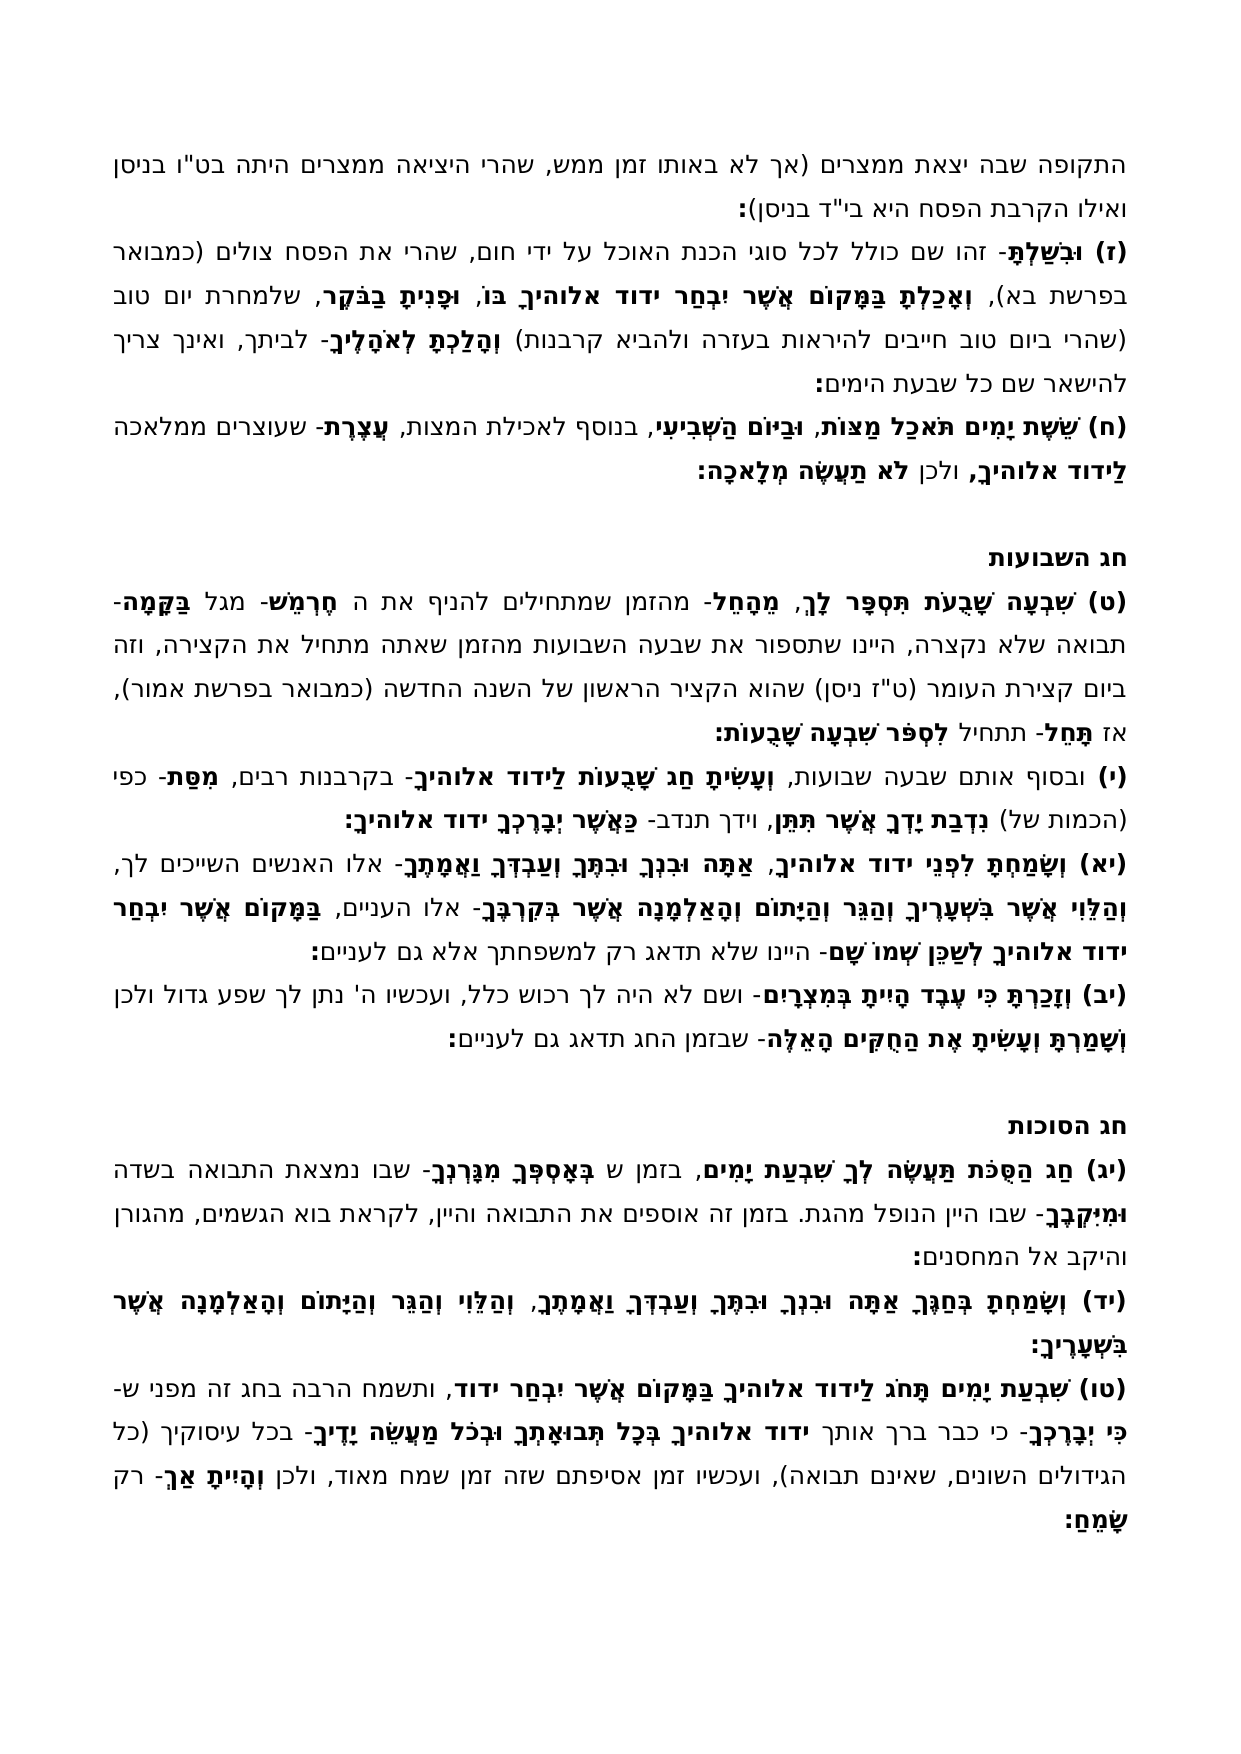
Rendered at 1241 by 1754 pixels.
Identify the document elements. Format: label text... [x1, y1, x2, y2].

text (יג) חַג הַסֻּכֹּת תַּעֲשֶׂה לְךָ שִׁבְעַת יָמִים, בזמן ש בְּאָסְפְּךָ מִגָּרְנְךָ- שבו נמצאת התבואה בשדה וּמִיִּקְבֶךָ- שבו היין הנופל מהגת. בזמן זה אוספים את התבואה והיין, לקראת בוא הגשמים, מהגורן והיקב אל המחסנים: [112, 1155, 1128, 1272]
subtitle חג השבועות [112, 543, 1128, 572]
text (יא) וְשָׂמַחְתָּ לִפְנֵי ידוד אלוהיךָ, אַתָּה וּבִנְךָ וּבִתֶּךָ וְעַבְדְּךָ וַאֲמָתֶךָ- אלו האנשים השייכים לך, וְהַלֵּוִי אֲשֶׁר בִּשְׁעָרֶיךָ וְהַגֵּר וְהַיָּתוֹם וְהָאַלְמָנָה אֲשֶׁר בְּקִרְבֶּךָ- אלו העניים, בַּמָּקוֹם אֲשֶׁר יִבְחַר ידוד אלוהיךָ לְשַׁכֵּן שְׁמוֹ שָׁם- היינו שלא תדאג רק למשפחתך אלא גם לעניים: [112, 849, 1128, 966]
text (ח) שֵׁשֶׁת יָמִים תֹּאכַל מַצּוֹת, וּבַיּוֹם הַשְּׁבִיעִי, בנוסף לאכילת המצות, עֲצֶרֶת- שעוצרים ממלאכה לַידוד אלוהיךָ, ולכן לֹא תַעֲשֶׂה מְלָאכָה: [112, 412, 1128, 485]
subtitle חג הסוכות [112, 1111, 1128, 1140]
text (יב) וְזָכַרְתָּ כִּי עֶבֶד הָיִיתָ בְּמִצְרָיִם- ושם לא היה לך רכוש כלל, ועכשיו ה' נתן לך שפע גדול ולכן וְשָׁמַרְתָּ וְעָשִׂיתָ אֶת הַחֻקִּים הָאֵלֶּה- שבזמן החג תדאג גם לעניים: [112, 981, 1128, 1053]
text (ט) שִׁבְעָה שָׁבֻעֹת תִּסְפָּר לָךְ, מֵהָחֵל- מהזמן שמתחילים להניף את ה חֶרְמֵשׁ- מגל בַּקָּמָה- תבואה שלא נקצרה, היינו שתספור את שבעה השבועות מהזמן שאתה מתחיל את הקצירה, וזה ביום קצירת העומר (ט"ז ניסן) שהוא הקציר הראשון של השנה החדשה (כמבואר בפרשת אמור), אז תָּחֵל- תתחיל לִסְפֹּר שִׁבְעָה שָׁבֻעוֹת: [112, 587, 1128, 747]
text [112, 150, 1128, 223]
text (יד) וְשָׂמַחְתָּ בְּחַגֶּךָ אַתָּה וּבִנְךָ וּבִתֶּךָ וְעַבְדְּךָ וַאֲמָתֶךָ, וְהַלֵּוִי וְהַגֵּר וְהַיָּתוֹם וְהָאַלְמָנָה אֲשֶׁר בִּשְׁעָרֶיךָ: [112, 1286, 1128, 1359]
text (י) ובסוף אותם שבעה שבועות, וְעָשִׂיתָ חַג שָׁבֻעוֹת לַידוד אלוהיךָ- בקרבנות רבים, מִסַּת- כפי (הכמות של) נִדְבַת יָדְךָ אֲשֶׁר תִּתֵּן, וידך תנדב- כַּאֲשֶׁר יְבָרֶכְךָ ידוד אלוהיךָ: [112, 762, 1128, 835]
text (טו) שִׁבְעַת יָמִים תָּחֹג לַידוד אלוהיךָ בַּמָּקוֹם אֲשֶׁר יִבְחַר ידוד, ותשמח הרבה בחג זה מפני ש- כִּי יְבָרֶכְךָ- כי כבר ברך אותך ידוד אלוהיךָ בְּכָל תְּבוּאָתְךָ וּבְכֹל מַעֲשֵׂה יָדֶיךָ- בכל עיסוקיך (כל הגידולים השונים, שאינם תבואה), ועכשיו זמן אסיפתם שזה זמן שמח מאוד, ולכן וְהָיִיתָ אַךְ- רק שָׂמֵחַ: [112, 1374, 1128, 1534]
text (ז) וּבִשַּׁלְתָּ- זהו שם כולל לכל סוגי הכנת האוכל על ידי חום, שהרי את הפסח צולים (כמבואר בפרשת בא), וְאָכַלְתָּ בַּמָּקוֹם אֲשֶׁר יִבְחַר ידוד אלוהיךָ בּוֹ, וּפָנִיתָ בַבֹּקֶר, שלמחרת יום טוב (שהרי ביום טוב חייבים להיראות בעזרה ולהביא קרבנות) וְהָלַכְתָּ לְאֹהָלֶיךָ- לביתך, ואינך צריך להישאר שם כל שבעת הימים: [112, 237, 1128, 398]
